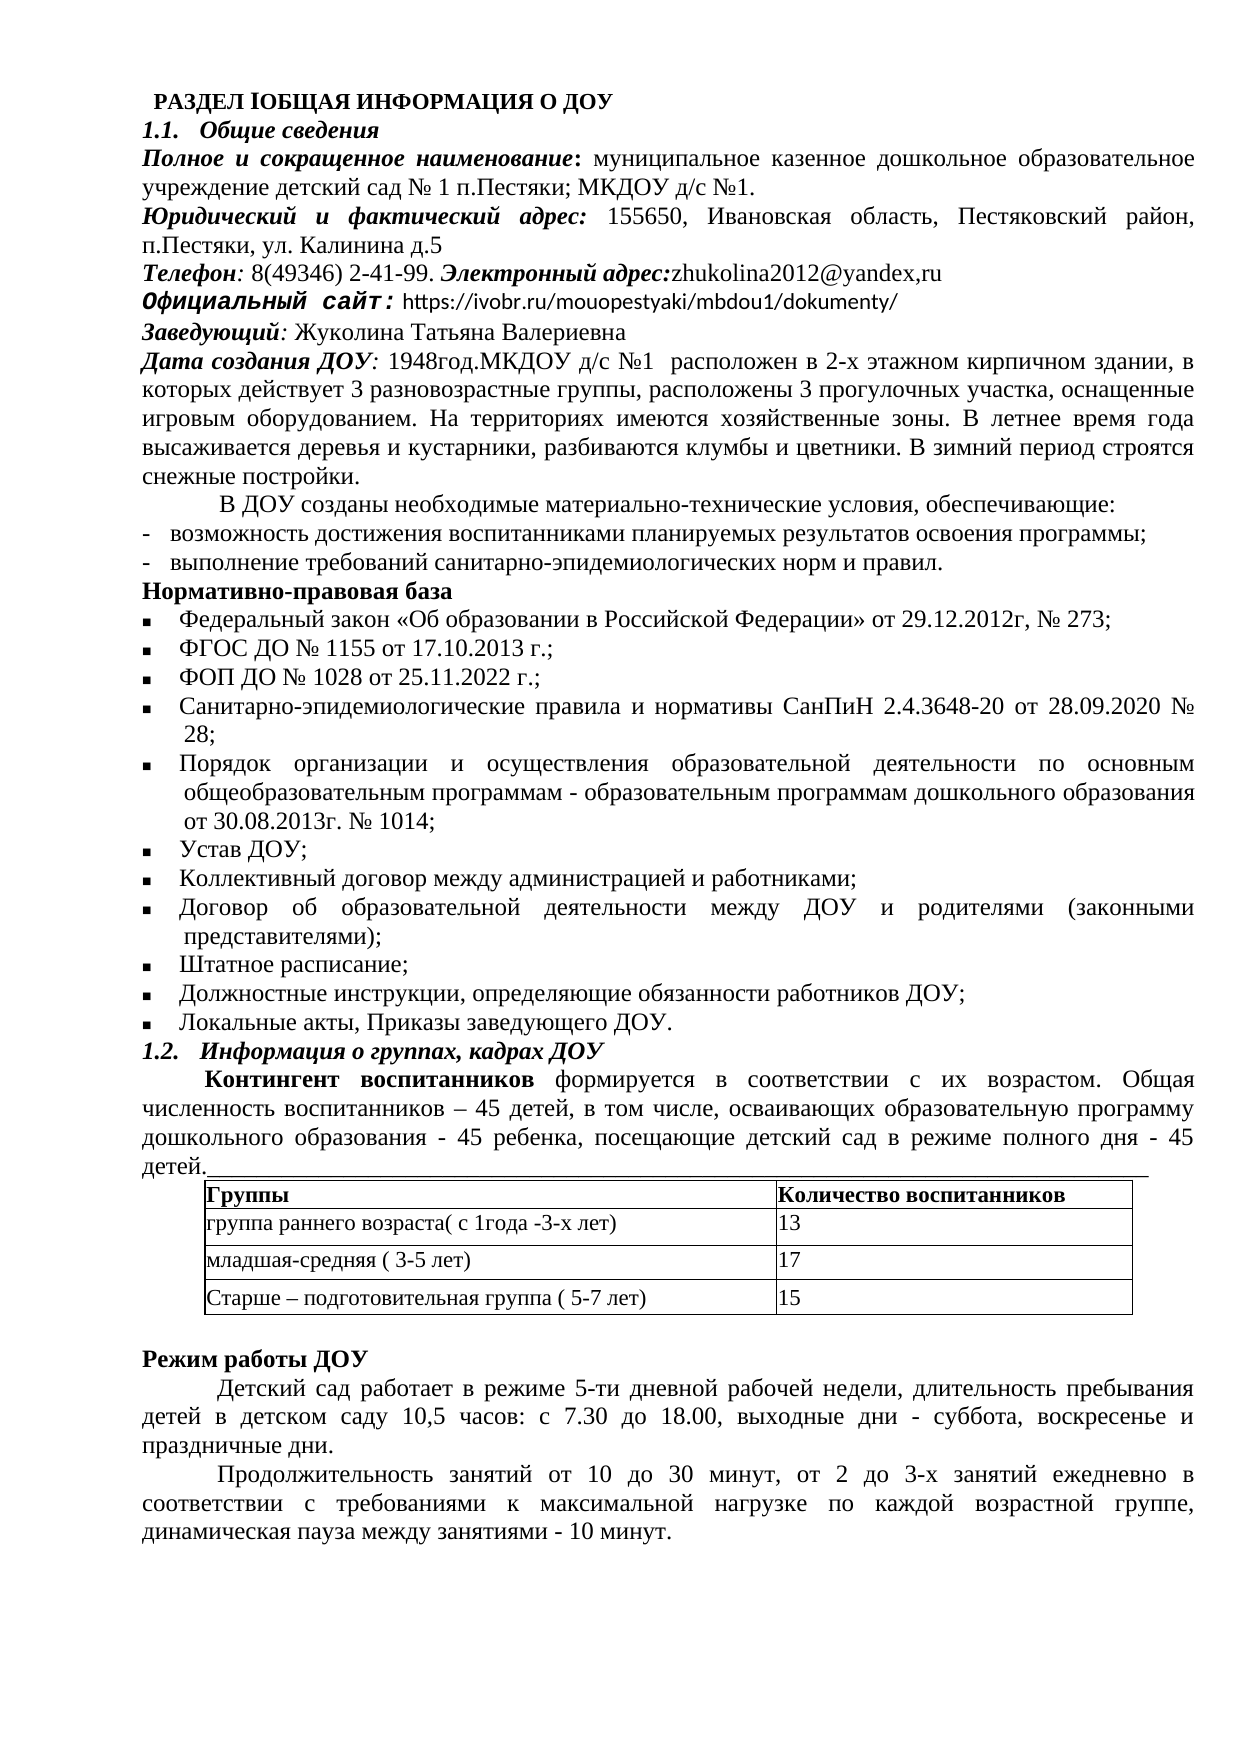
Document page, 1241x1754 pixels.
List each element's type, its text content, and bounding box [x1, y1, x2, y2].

text Режим работы ДОУ [142, 1344, 1196, 1373]
list Локальные акты, Приказы заведующего ДОУ. [142, 1007, 1196, 1036]
list Должностные инструкции, определяющие обязанности работников ДОУ; [142, 978, 1196, 1007]
table_cell 13 [777, 1209, 1132, 1244]
list ФОП ДО № 1028 от 25.11.2022 г.; [142, 662, 1196, 691]
text Полное и сокращенное наименование: муниципальное казенное дошкольное образовательное учреждение детский сад № 1 п.Пестяки; МКДОУ д/с №1. [142, 143, 1196, 201]
text В ДОУ созданы необходимые материально-технические условия, обеспечивающие: [142, 489, 1196, 518]
text Телефон: 8(49346) 2-41-99. Электронный адрес:zhukolina2012@yandex,ru [142, 258, 1196, 287]
text Нормативно-правовая база [142, 576, 1196, 604]
table_cell группа раннего возраста( с 1года -3-х лет) [206, 1209, 776, 1244]
list выполнение требований санитарно-эпидемиологических норм и правил. [142, 547, 1196, 576]
list Договор об образовательной деятельности между ДОУ и родителями (законными представителями); [142, 892, 1196, 949]
table_header Группы [206, 1181, 776, 1208]
text Дата создания ДОУ: 1948год.МКДОУ д/с №1 расположен в 2-х этажном кирпичном здании, в которых действует 3 разновозрастные группы, расположены 3 прогулочных участка, оснащенные игровым оборудованием. На территориях имеются хозяйственные зоны. В летнее время года высаживается деревья и кустарники, разбиваются клумбы и цветники. В зимний период строятся снежные постройки. [142, 346, 1196, 489]
table_cell 17 [777, 1246, 1132, 1279]
list Штатное расписание; [142, 949, 1196, 978]
table_cell младшая-средняя ( 3-5 лет) [206, 1246, 776, 1279]
list возможность достижения воспитанниками планируемых результатов освоения программы; [142, 518, 1196, 547]
list Устав ДОУ; [142, 834, 1196, 863]
text Заведующий: Жуколина Татьяна Валериевна [142, 317, 1196, 346]
list Порядок организации и осуществления образовательной деятельности по основным общеобразовательным программам - образовательным программам дошкольного образования от 30.08.2013г. № 1014; [142, 748, 1196, 834]
list Информация о группах, кадрах ДОУ [142, 1036, 1196, 1064]
list Коллективный договор между администрацией и работниками; [142, 863, 1196, 892]
text Детский сад работает в режиме 5-ти дневной рабочей недели, длительность пребывания детей в детском саду 10,5 часов: с 7.30 до 18.00, выходные дни - суббота, воскресенье и праздничные дни. [142, 1373, 1196, 1459]
text Контингент воспитанников формируется в соответствии с их возрастом. Общая численность воспитанников – 45 детей, в том числе, осваивающих образовательную программу дошкольного образования - 45 ребенка, посещающие детский сад в режиме полного дня - 45 детей. [142, 1064, 1196, 1179]
text Продолжительность занятий от 10 до 30 минут, от 2 до 3-х занятий ежедневно в соответствии с требованиями к максимальной нагрузке по каждой возрастной группе, динамическая пауза между занятиями - 10 минут. [142, 1459, 1196, 1545]
text РАЗДЕЛ IОБЩАЯ ИНФОРМАЦИЯ О ДОУ [142, 86, 1196, 115]
list Санитарно-эпидемиологические правила и нормативы СанПиН 2.4.3648-20 от 28.09.2020 № 28; [142, 691, 1196, 748]
list ФГОС ДО № 1155 от 17.10.2013 г.; [142, 633, 1196, 662]
list Федеральный закон «Об образовании в Российской Федерации» от 29.12.2012г, № 273; [142, 604, 1196, 633]
text Официальный сайт: https://ivobr.ru/mouopestyaki/mbdou1/dokumenty/ [142, 287, 1196, 317]
table_cell 15 [777, 1280, 1132, 1314]
table_header Количество воспитанников [777, 1181, 1132, 1208]
text Юридический и фактический адрес: 155650, Ивановская область, Пестяковский район, п.Пестяки, ул. Калинина д.5 [142, 201, 1196, 258]
table_cell Старше – подготовительная группа ( 5-7 лет) [206, 1280, 776, 1314]
list Общие сведения [142, 115, 1196, 143]
